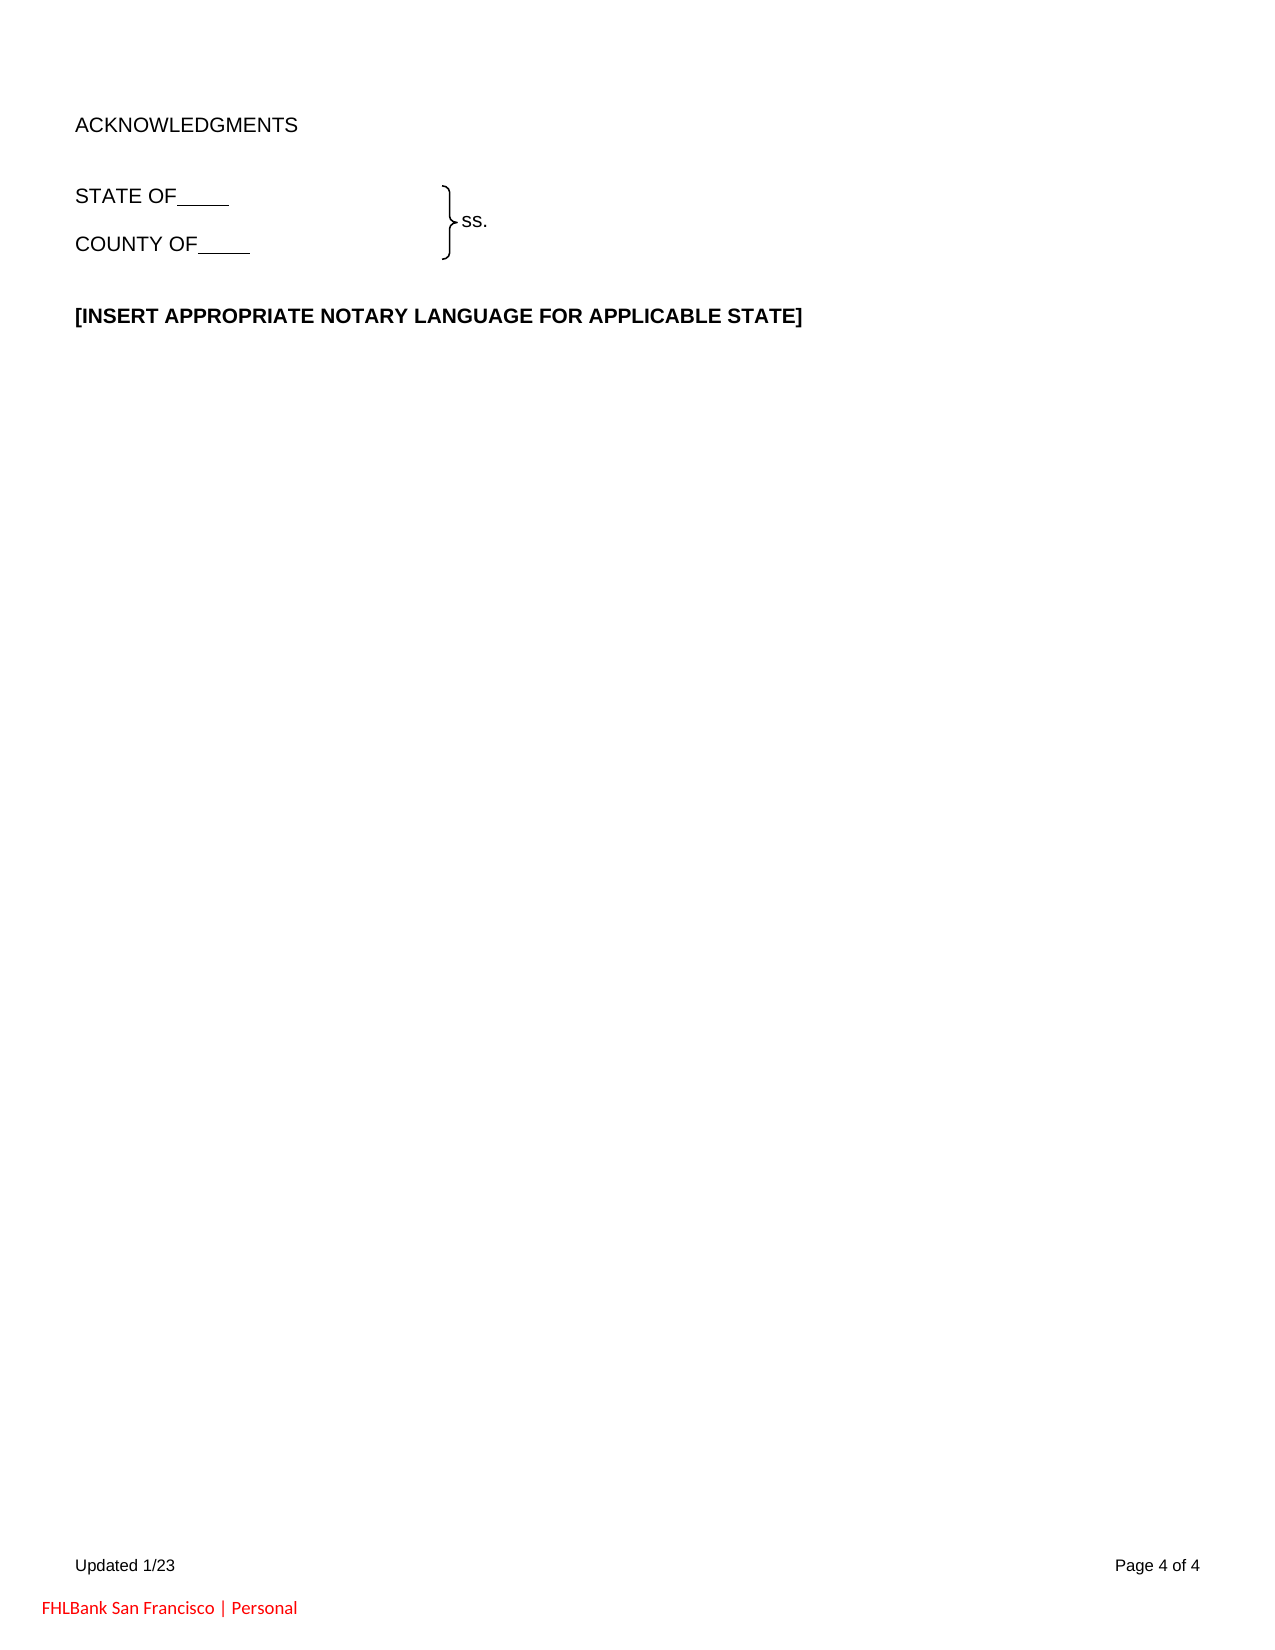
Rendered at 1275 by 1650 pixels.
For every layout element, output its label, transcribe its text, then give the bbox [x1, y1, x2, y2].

text ss. [75, 208, 1200, 232]
text STATE OF [75, 184, 1200, 208]
text COUNTY OF [75, 232, 1200, 256]
text ACKNOWLEDGMENTS [75, 112, 1200, 136]
text [INSERT APPROPRIATE NOTARY LANGUAGE FOR APPLICABLE STATE] [75, 304, 1200, 328]
